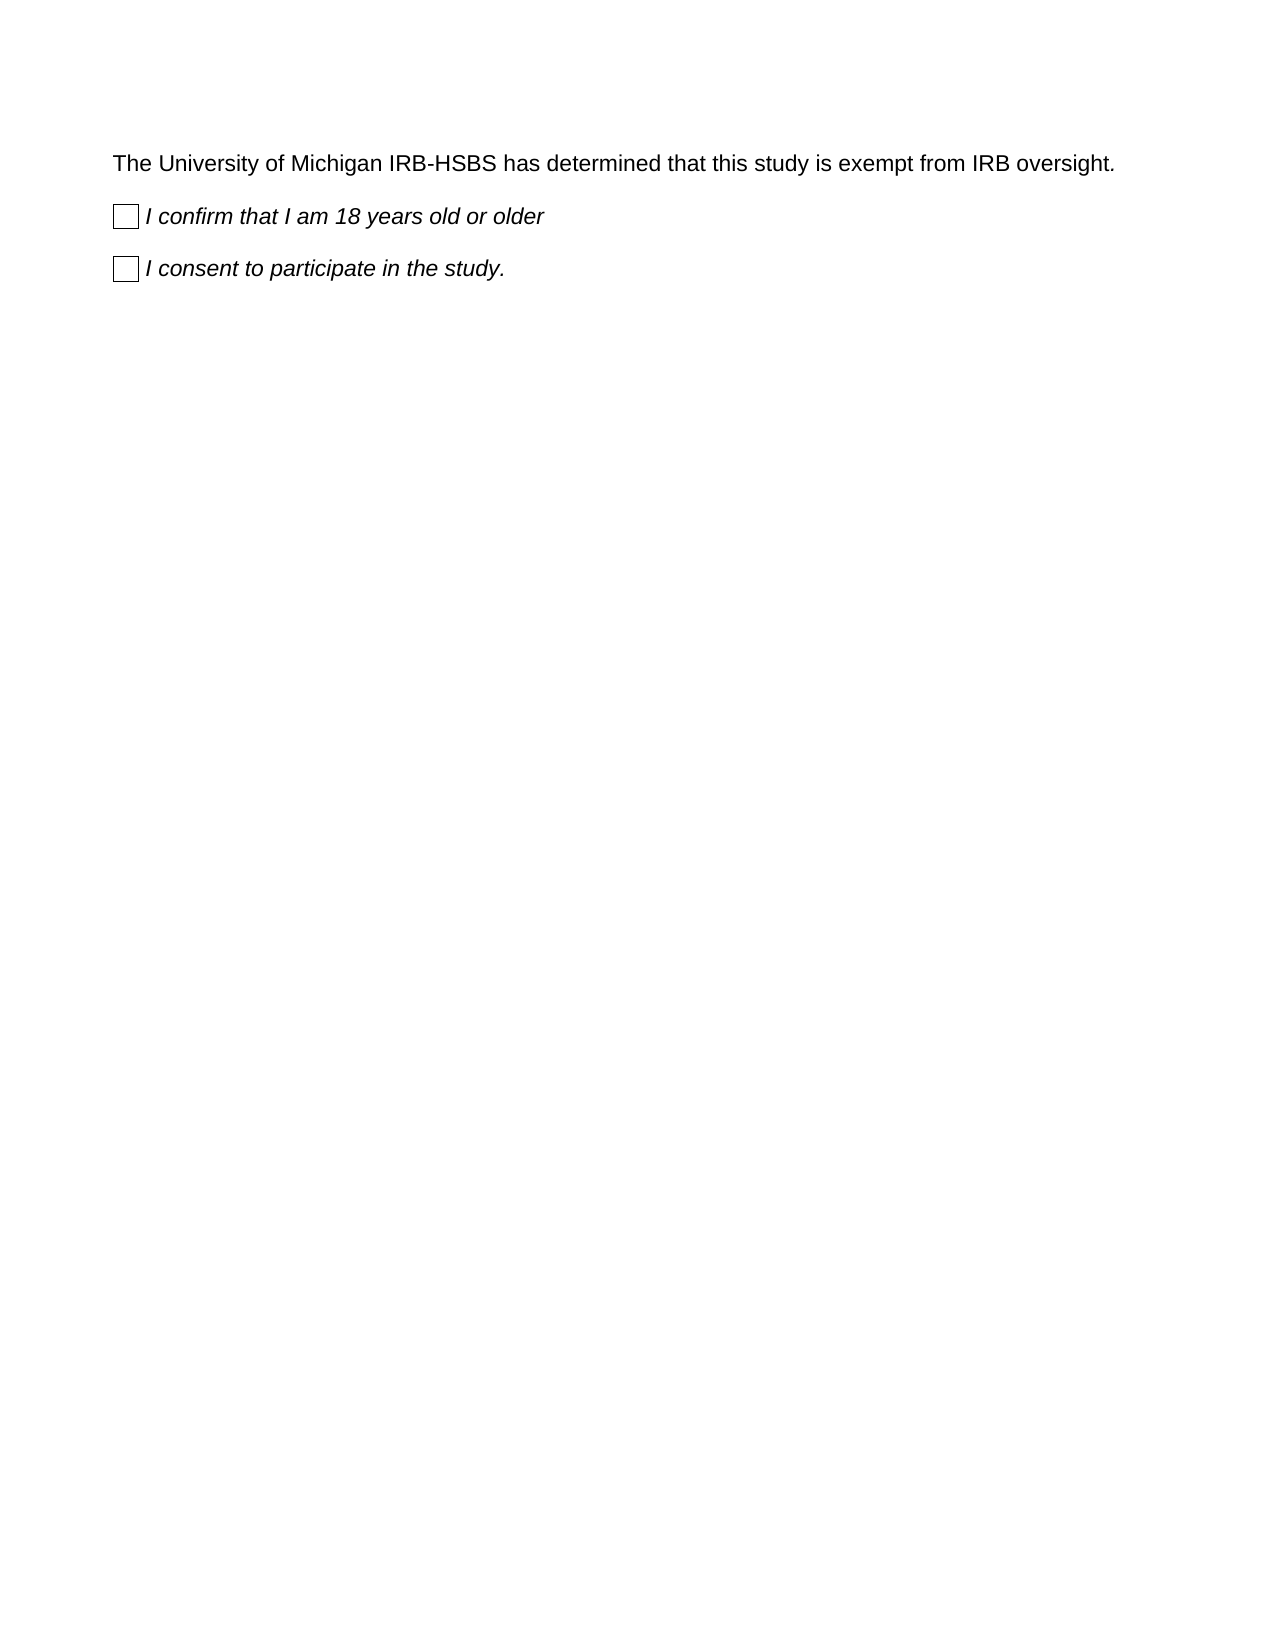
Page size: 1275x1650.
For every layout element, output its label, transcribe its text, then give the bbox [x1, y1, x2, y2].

text The University of Michigan IRB-HSBS has determined that this study is exempt from IRB oversight. [112, 150, 1162, 176]
text I consent to participate in the study. [112, 255, 1162, 282]
text I confirm that I am 18 years old or older [112, 203, 1162, 229]
